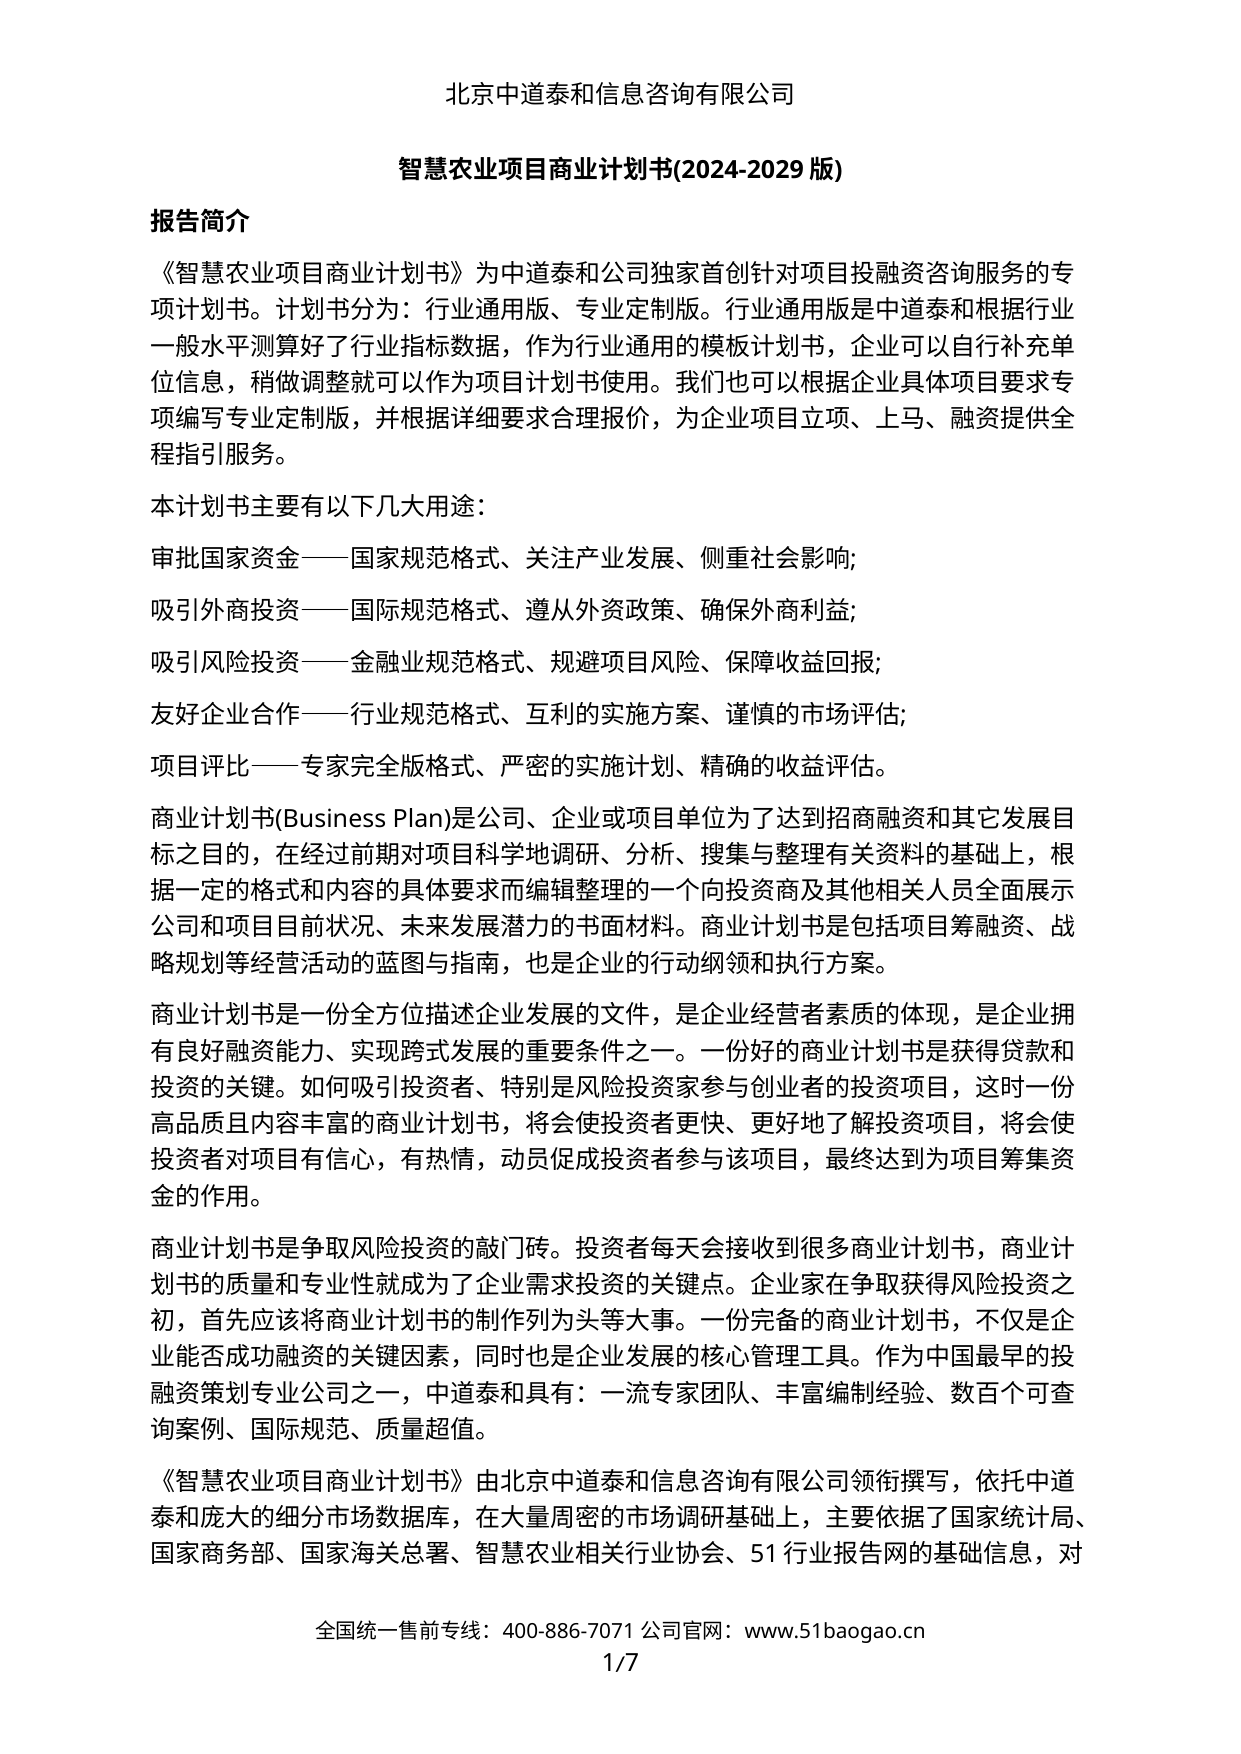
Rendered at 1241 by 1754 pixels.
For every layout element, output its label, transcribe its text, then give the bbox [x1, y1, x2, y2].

text 智慧农业项目商业计划书(2024-2029版) [150, 150, 1090, 186]
text 吸引外商投资——国际规范格式、遵从外资政策、确保外商利益; [150, 591, 1090, 627]
text 吸引风险投资——金融业规范格式、规避项目风险、保障收益回报; [150, 642, 1090, 679]
text 项目评比——专家完全版格式、严密的实施计划、精确的收益评估。 [150, 746, 1090, 782]
text 本计划书主要有以下几大用途： [150, 487, 1090, 523]
text 商业计划书(Business Plan)是公司、企业或项目单位为了达到招商融资和其它发展目标之目的，在经过前期对项目科学地调研、分析、搜集与整理有关资料的基础上，根据一定的格式和内容的具体要求而编辑整理的一个向投资商及其他相关人员全面展示公司和项目目前状况、未来发展潜力的书面材料。商业计划书是包括项目筹融资、战略规划等经营活动的蓝图与指南，也是企业的行动纲领和执行方案。 [150, 798, 1090, 979]
text 审批国家资金——国家规范格式、关注产业发展、侧重社会影响; [150, 539, 1090, 575]
text 报告简介 [150, 202, 1090, 238]
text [150, 1461, 1090, 1570]
text 友好企业合作——行业规范格式、互利的实施方案、谨慎的市场评估; [150, 694, 1090, 731]
text 商业计划书是争取风险投资的敲门砖。投资者每天会接收到很多商业计划书，商业计划书的质量和专业性就成为了企业需求投资的关键点。企业家在争取获得风险投资之初，首先应该将商业计划书的制作列为头等大事。一份完备的商业计划书，不仅是企业能否成功融资的关键因素，同时也是企业发展的核心管理工具。作为中国最早的投融资策划专业公司之一，中道泰和具有：一流专家团队、丰富编制经验、数百个可查询案例、国际规范、质量超值。 [150, 1228, 1090, 1446]
text 《智慧农业项目商业计划书》为中道泰和公司独家首创针对项目投融资咨询服务的专项计划书。计划书分为：行业通用版、专业定制版。行业通用版是中道泰和根据行业一般水平测算好了行业指标数据，作为行业通用的模板计划书，企业可以自行补充单位信息，稍做调整就可以作为项目计划书使用。我们也可以根据企业具体项目要求专项编写专业定制版，并根据详细要求合理报价，为企业项目立项、上马、融资提供全程指引服务。 [150, 254, 1090, 471]
text 商业计划书是一份全方位描述企业发展的文件，是企业经营者素质的体现，是企业拥有良好融资能力、实现跨式发展的重要条件之一。一份好的商业计划书是获得贷款和投资的关键。如何吸引投资者、特别是风险投资家参与创业者的投资项目，这时一份高品质且内容丰富的商业计划书，将会使投资者更快、更好地了解投资项目，将会使投资者对项目有信心，有热情，动员促成投资者参与该项目，最终达到为项目筹集资金的作用。 [150, 995, 1090, 1212]
